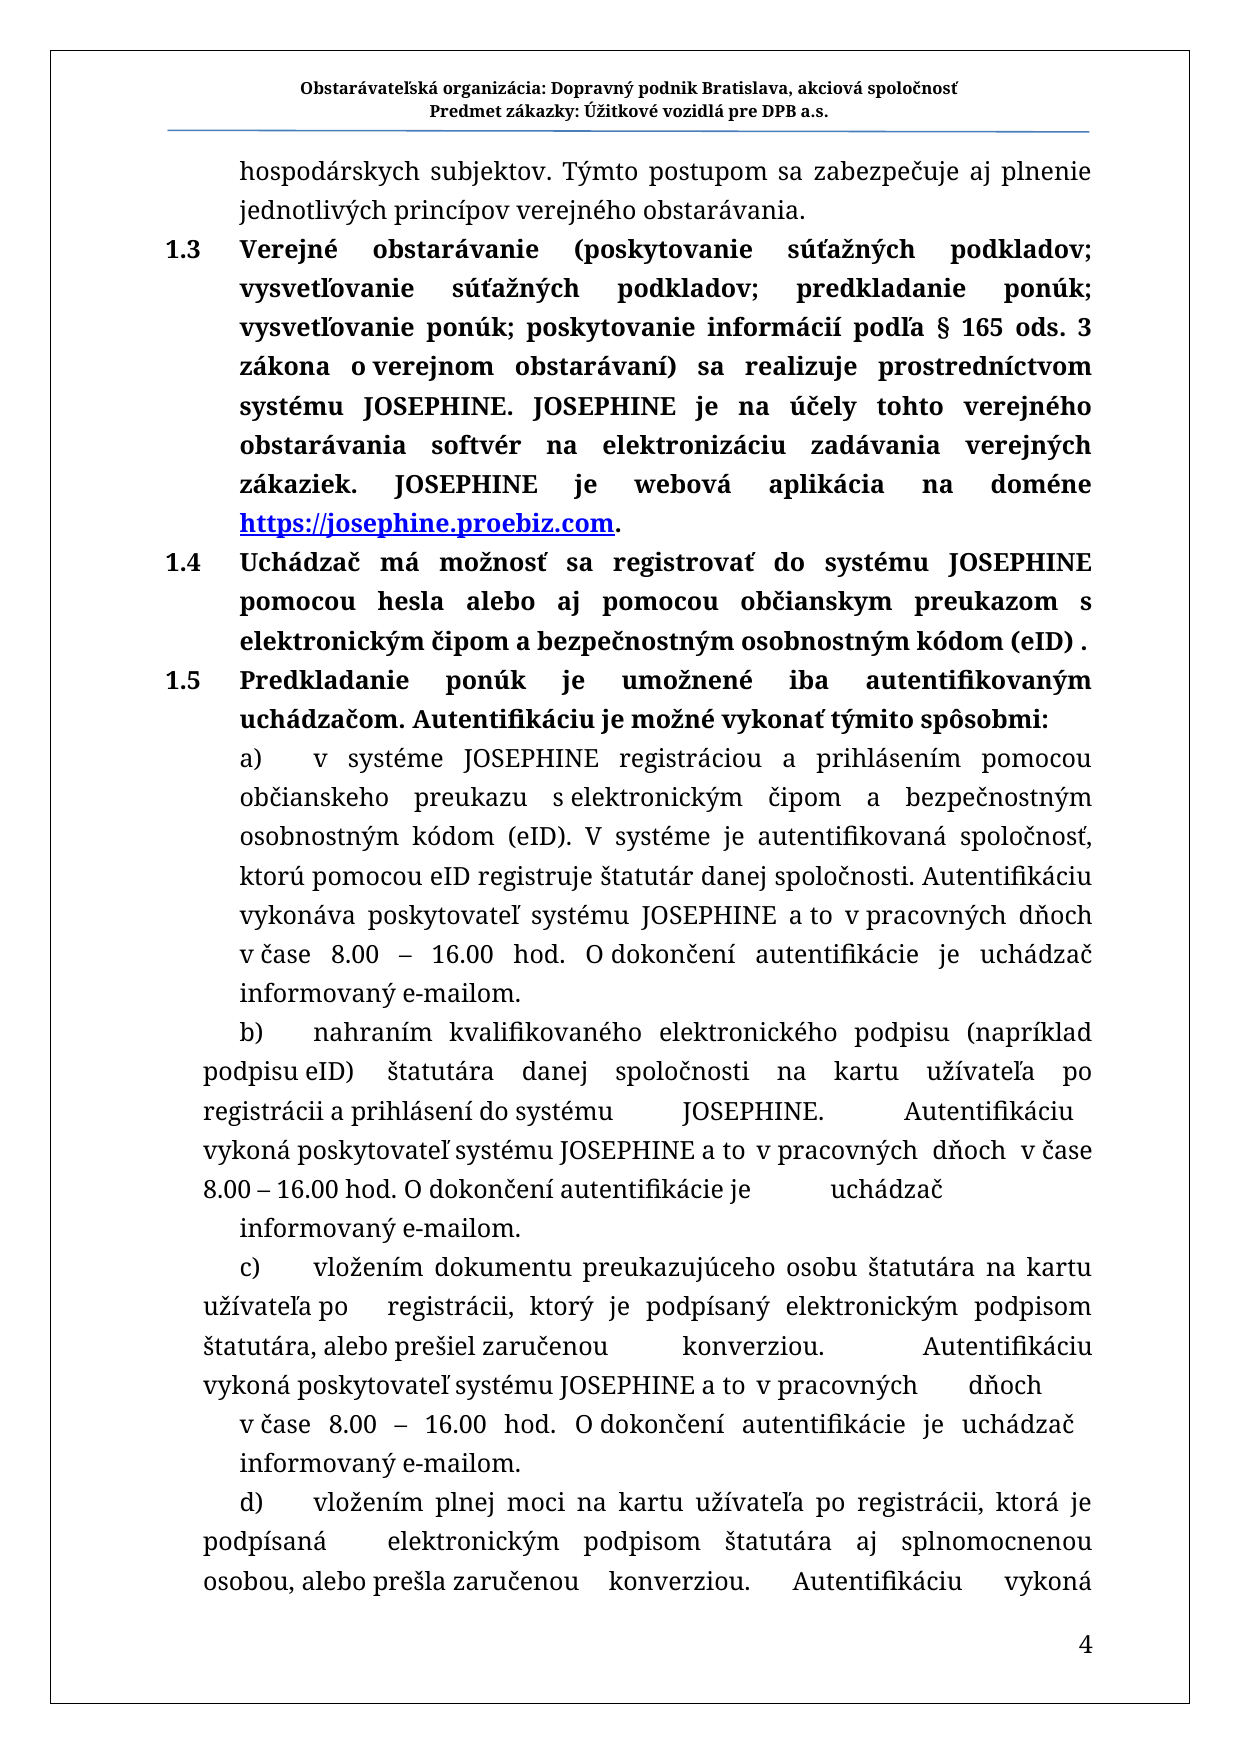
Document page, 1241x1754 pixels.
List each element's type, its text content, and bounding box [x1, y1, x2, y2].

list a) v systéme JOSEPHINE registráciou a prihlásením pomocou občianskeho preukazu s elektronickým čipom a bezpečnostným osobnostným kódom (eID). V systéme je autentifikovaná spoločnosť, ktorú pomocou eID registruje štatutár danej spoločnosti. Autentifikáciu vykonáva poskytovateľ systému JOSEPHINE a to v pracovných dňoch v čase 8.00 – 16.00 hod. O dokončení autentifikácie je uchádzač informovaný e-mailom. [239, 741, 1093, 1010]
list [165, 153, 1093, 226]
list Uchádzač má možnosť sa registrovať do systému JOSEPHINE pomocou hesla alebo aj pomocou občianskym preukazom s elektronickým čipom a bezpečnostným osobnostným kódom (eID) . [165, 545, 1093, 657]
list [203, 1485, 1093, 1597]
list Predkladanie ponúk je umožnené iba autentifikovaným uchádzačom. Autentifikáciu je možné vykonať týmito spôsobmi: [165, 662, 1093, 736]
list Verejné obstarávanie (poskytovanie súťažných podkladov; vysvetľovanie súťažných podkladov; predkladanie ponúk; vysvetľovanie ponúk; poskytovanie informácií podľa § 165 ods. 3 zákona o verejnom obstarávaní) sa realizuje prostredníctvom systému JOSEPHINE. JOSEPHINE je na účely tohto verejného obstarávania softvér na elektronizáciu zadávania verejných zákaziek. JOSEPHINE je webová aplikácia na doméne https://josephine.proebiz.com. [165, 232, 1093, 540]
list b) nahraním kvalifikovaného elektronického podpisu (napríklad podpisu eID) štatutára danej spoločnosti na kartu užívateľa po registrácii a prihlásení do systému JOSEPHINE. Autentifikáciu vykoná poskytovateľ systému JOSEPHINE a to v pracovných dňoch v čase 8.00 – 16.00 hod. O dokončení autentifikácie je uchádzač informovaný e-mailom. [203, 1015, 1093, 1245]
list c) vložením dokumentu preukazujúceho osobu štatutára na kartu užívateľa po registrácii, ktorý je podpísaný elektronickým podpisom štatutára, alebo prešiel zaručenou konverziou. Autentifikáciu vykoná poskytovateľ systému JOSEPHINE a to v pracovných dňoch v čase 8.00 – 16.00 hod. O dokončení autentifikácie je uchádzač informovaný e-mailom. [203, 1250, 1093, 1480]
